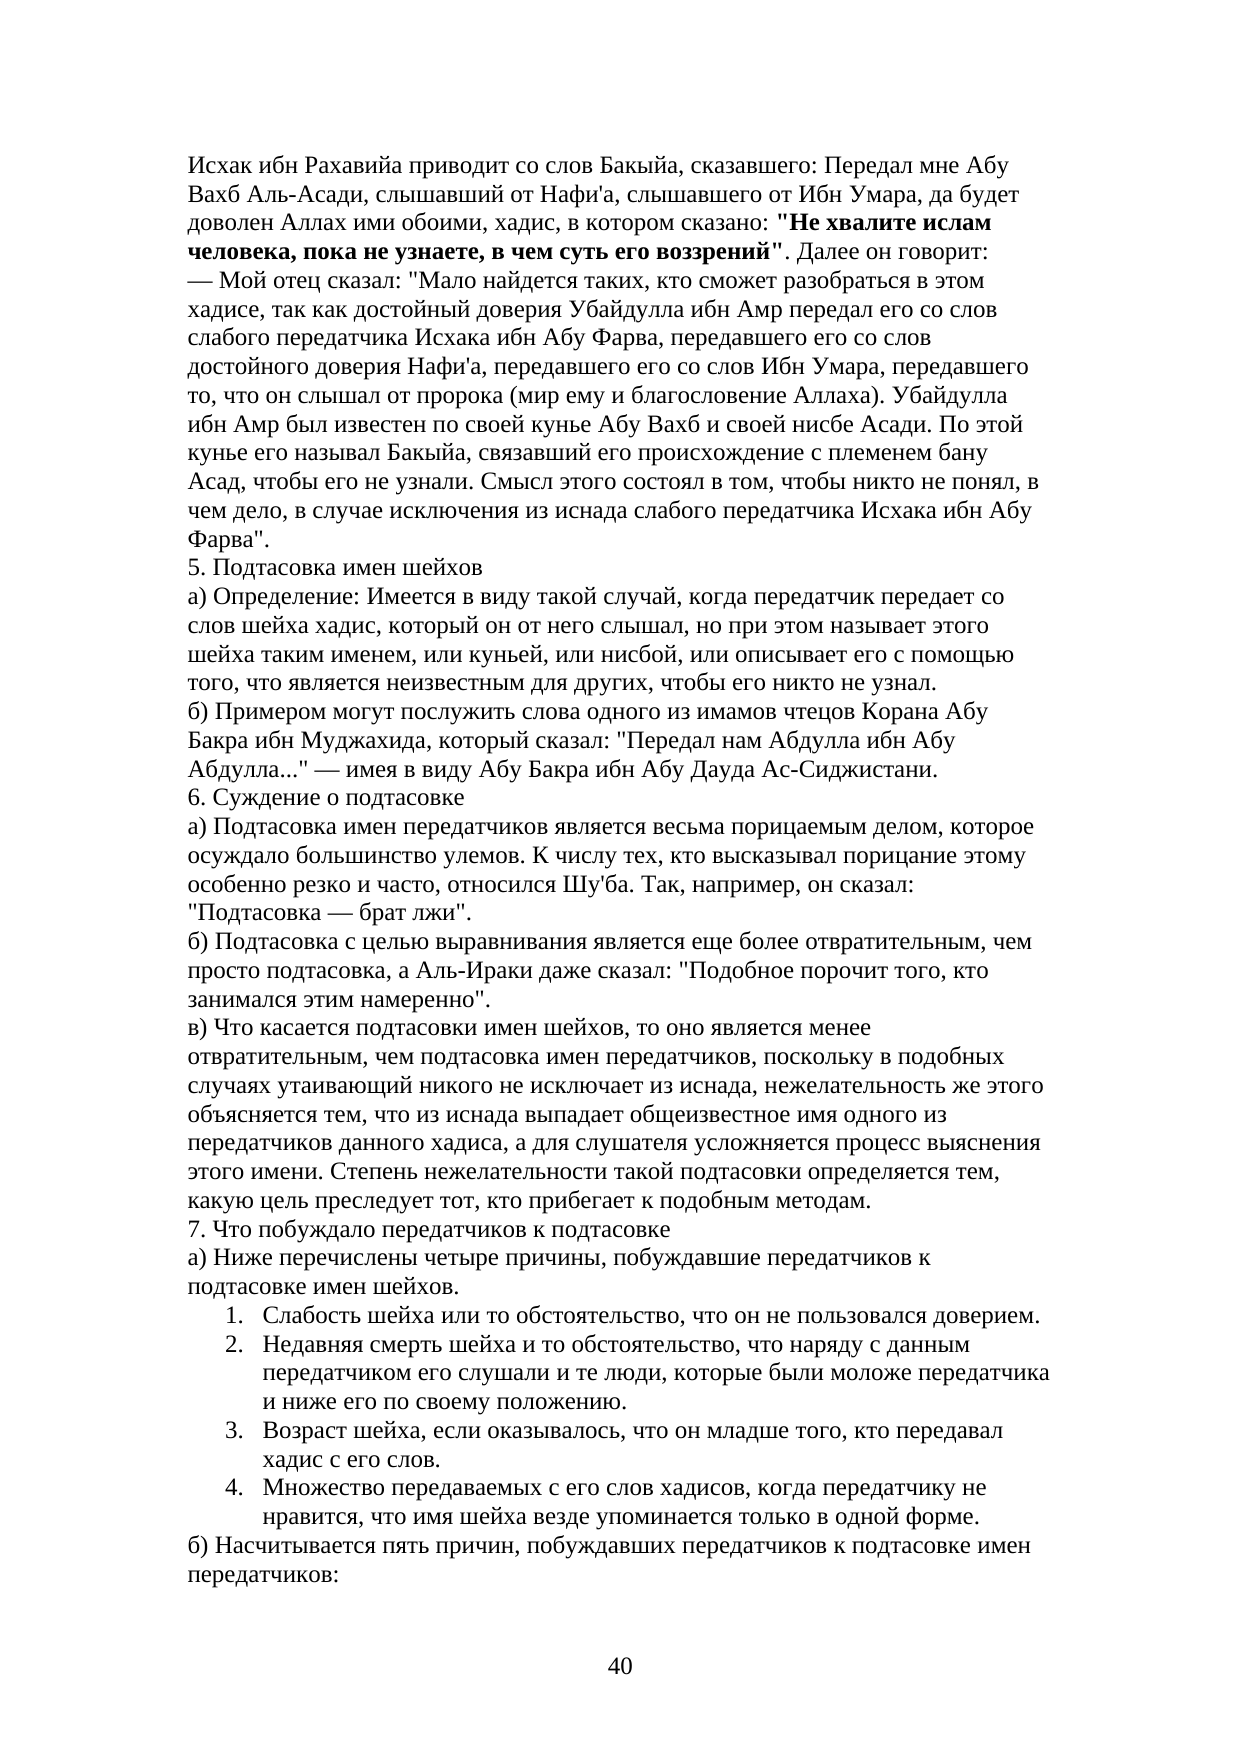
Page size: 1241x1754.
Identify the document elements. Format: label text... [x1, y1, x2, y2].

text б) Насчитывается пять причин, побуждавших передатчиков к подтасовке имен передатчиков: [187, 1530, 1053, 1587]
list Множество передаваемых с его слов хадисов, когда передатчику не нравится, что имя шейха везде упоминается только в одной форме. [225, 1472, 1053, 1530]
text в) Что касается подтасовки имен шейхов, то оно является менее отвратительным, чем подтасовка имен передатчиков, поскольку в подобных случаях утаивающий никого не исключает из иснада, нежелательность же этого объясняется тем, что из иснада выпадает общеизвестное имя одного из передатчиков данного хадиса, а для слушателя усложняется процесс выяснения этого имени. Степень нежелательности такой подтасовки определяется тем, какую цель преследует тот, кто прибегает к подобным методам. [187, 1012, 1053, 1214]
text б) Примером могут послужить слова одного из имамов чтецов Корана Абу Бакра ибн Муджахида, который сказал: "Передал нам Абдулла ибн Абу Абдулла..." — имея в виду Абу Бакра ибн Абу Дауда Ас-Сиджистани. [187, 696, 1053, 782]
text а) Подтасовка имен передатчиков является весьма порицаемым делом, которое осуждало большинство улемов. К числу тех, кто высказывал порицание этому особенно резко и часто, относился Шу'ба. Так, например, он сказал: "Подтасовка — брат лжи". [187, 811, 1053, 926]
list Слабость шейха или то обстоятельство, что он не пользовался доверием. [225, 1300, 1053, 1329]
list Возраст шейха, если оказывалось, что он младше того, кто передавал хадис с его слов. [225, 1415, 1053, 1472]
text 7. Что побуждало передатчиков к подтасовке [187, 1214, 1053, 1242]
text 5. Подтасовка имен шейхов [187, 552, 1053, 581]
text а) Определение: Имеется в виду такой случай, когда передатчик передает со слов шейха хадис, который он от него слышал, но при этом называет этого шейха таким именем, или куньей, или нисбой, или описывает его с помощью того, что является неизвестным для других, чтобы его никто не узнал. [187, 581, 1053, 696]
text 6. Суждение о подтасовке [187, 782, 1053, 811]
text — Мой отец сказал: "Мало найдется таких, кто сможет разобраться в этом хадисе, так как достойный доверия Убайдулла ибн Амр передал его со слов слабого передатчика Исхака ибн Абу Фарва, передавшего его со слов достойного доверия Нафи'а, передавшего его со слов Ибн Умара, передавшего то, что он слышал от пророка (мир ему и благословение Аллаха). Убайдулла ибн Амр был известен по своей кунье Абу Вахб и своей нисбе Асади. По этой кунье его называл Бакыйа, связавший его происхождение с племенем бану Асад, чтобы его не узнали. Смысл этого состоял в том, чтобы никто не понял, в чем дело, в случае исключения из иснада слабого передатчика Исхака ибн Абу Фарва". [187, 265, 1053, 552]
text а) Ниже перечислены четыре причины, побуждавшие передатчиков к подтасовке имен шейхов. [187, 1242, 1053, 1300]
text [187, 150, 1053, 265]
list Недавняя смерть шейха и то обстоятельство, что наряду с данным передатчиком его слушали и те люди, которые были моложе передатчика и ниже его по своему положению. [225, 1329, 1053, 1415]
text б) Подтасовка с целью выравнивания является еще более отвратительным, чем просто подтасовка, а Аль-Ираки даже сказал: "Подобное порочит того, кто занимался этим намеренно". [187, 926, 1053, 1012]
